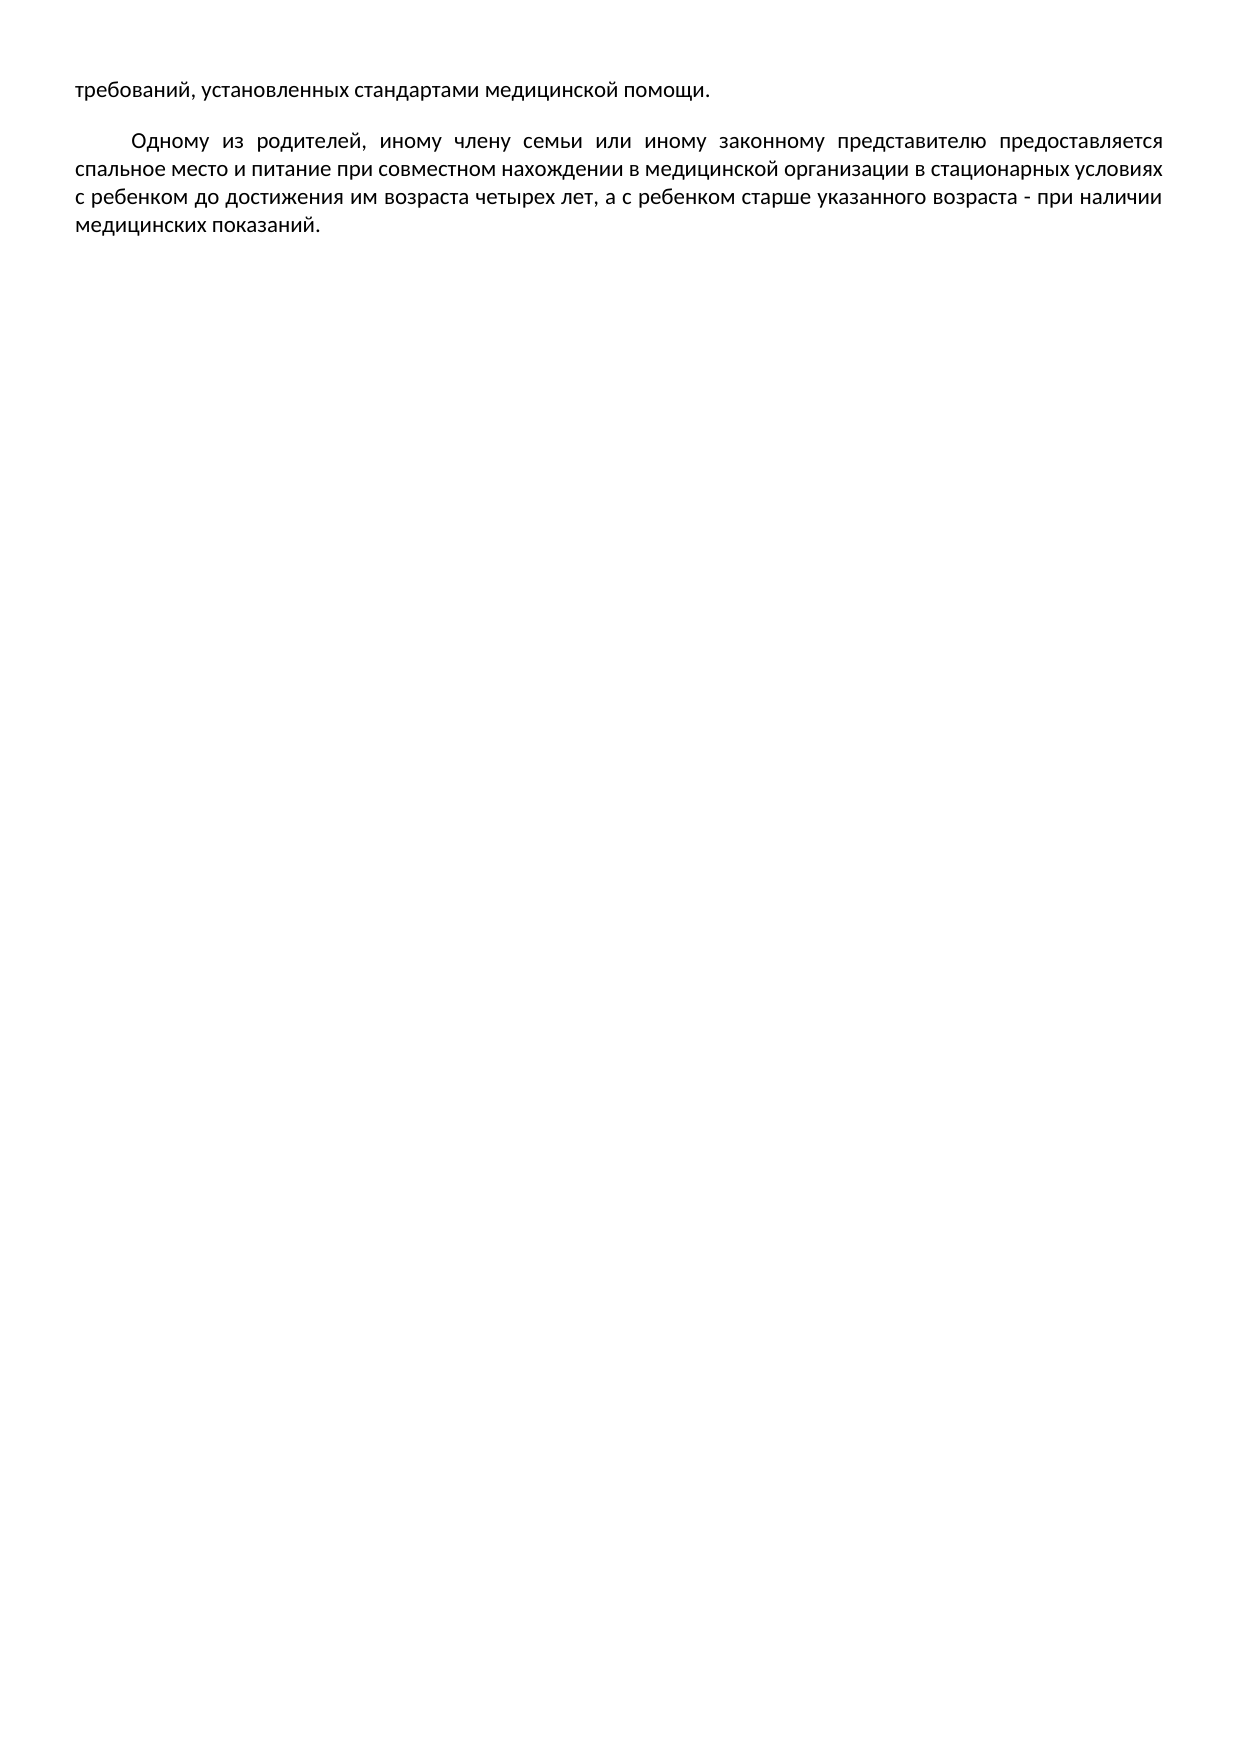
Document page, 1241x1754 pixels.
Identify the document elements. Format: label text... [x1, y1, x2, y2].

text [75, 75, 1165, 103]
text Одному из родителей, иному члену семьи или иному законному представителю предоставляется спальное место и питание при совместном нахождении в медицинской организации в стационарных условиях с ребенком до достижения им возраста четырех лет, а с ребенком старше указанного возраста - при наличии медицинских показаний. [75, 126, 1165, 238]
